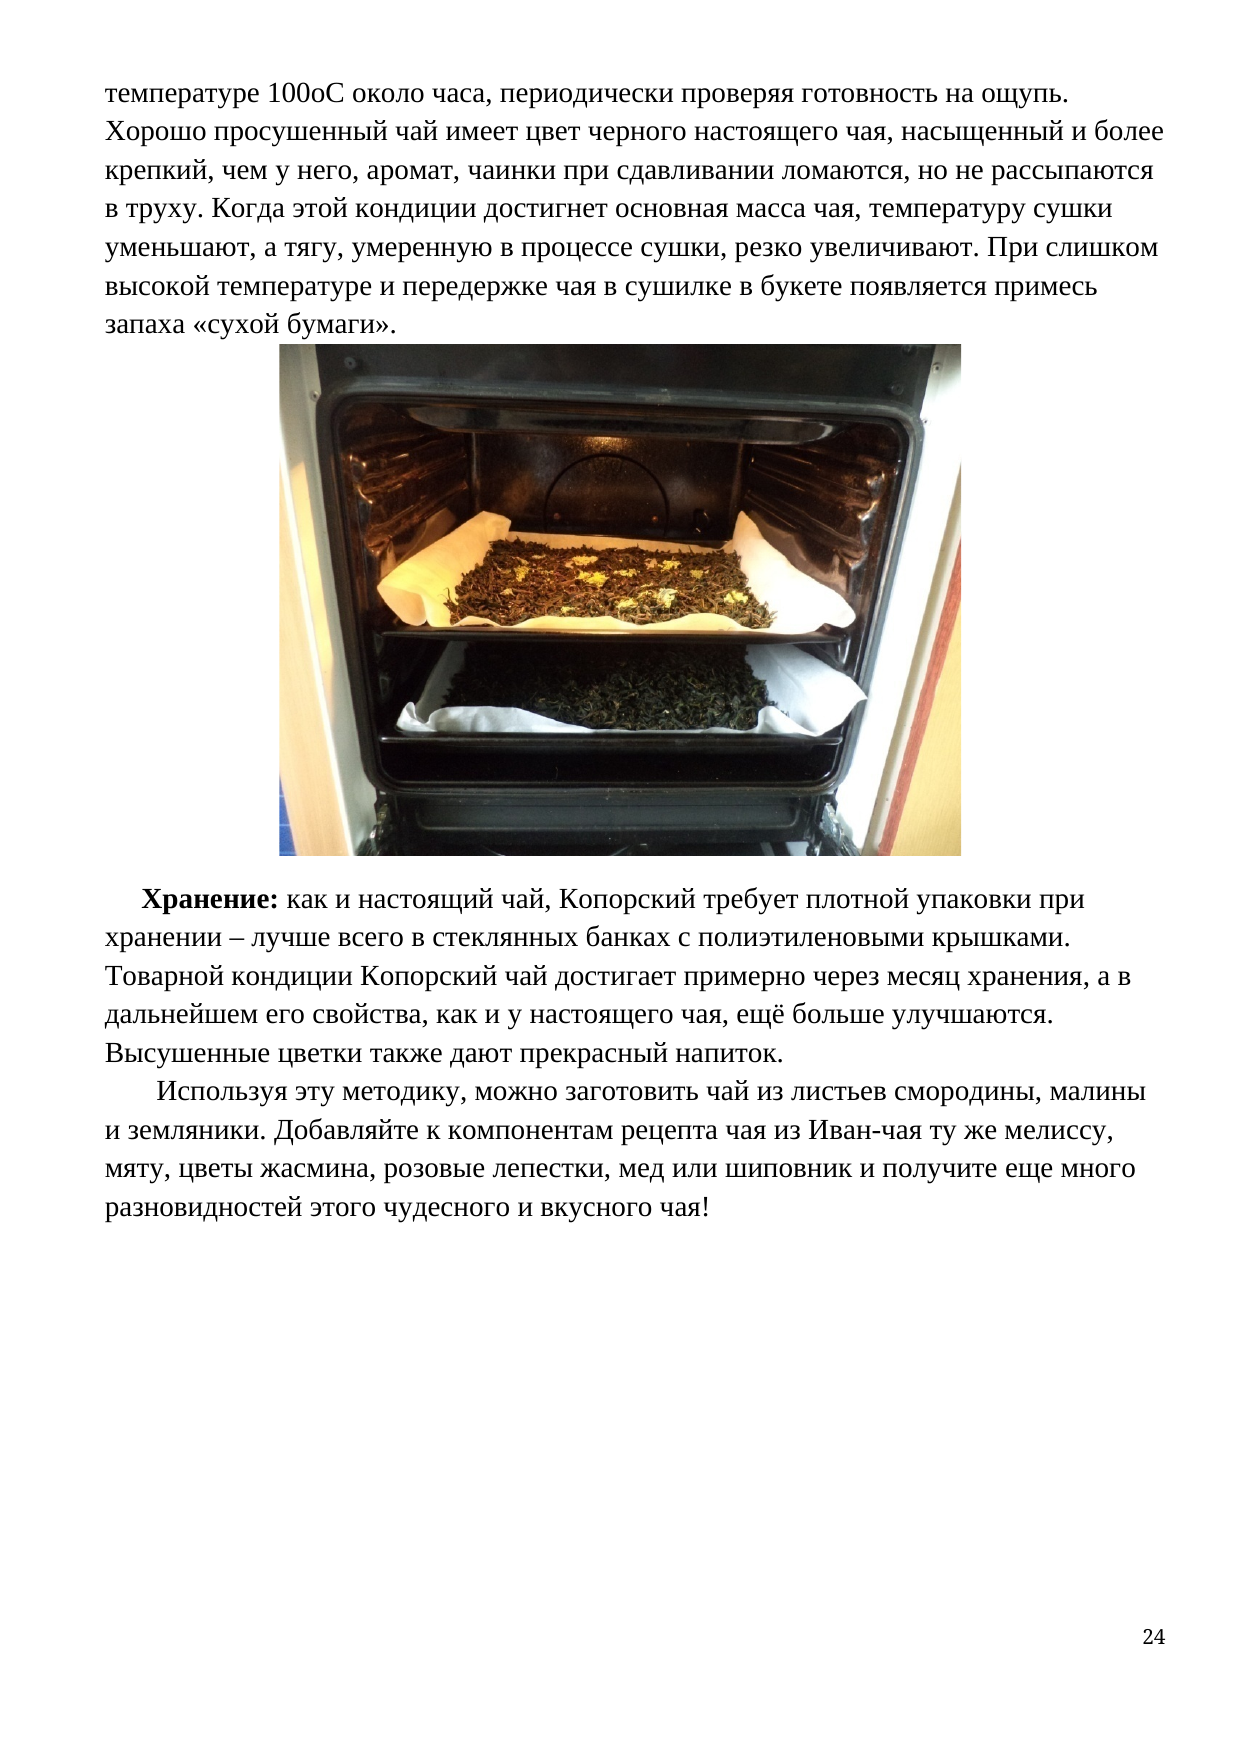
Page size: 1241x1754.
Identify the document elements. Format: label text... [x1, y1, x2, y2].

text Используя эту методику, можно заготовить чай из листьев смородины, малины и земляники. Добавляйте к компонентам рецепта чая из Иван-чая ту же мелиссу, мяту, цветы жасмина, розовые лепестки, мед или шиповник и получите еще много разновидностей этого чудесного и вкусного чая! [104, 1073, 1165, 1223]
text Хранение: как и настоящий чай, Копорский требует плотной упаковки при хранении – лучше всего в стеклянных банках с полиэтиленовыми крышками. Товарной кондиции Копорский чай достигает примерно через месяц хранения, а в дальнейшем его свойства, как и у настоящего чая, ещё больше улучшаются. Высушенные цветки также дают прекрасный напиток. [104, 881, 1165, 1068]
picture [279, 344, 962, 856]
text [104, 75, 1165, 340]
